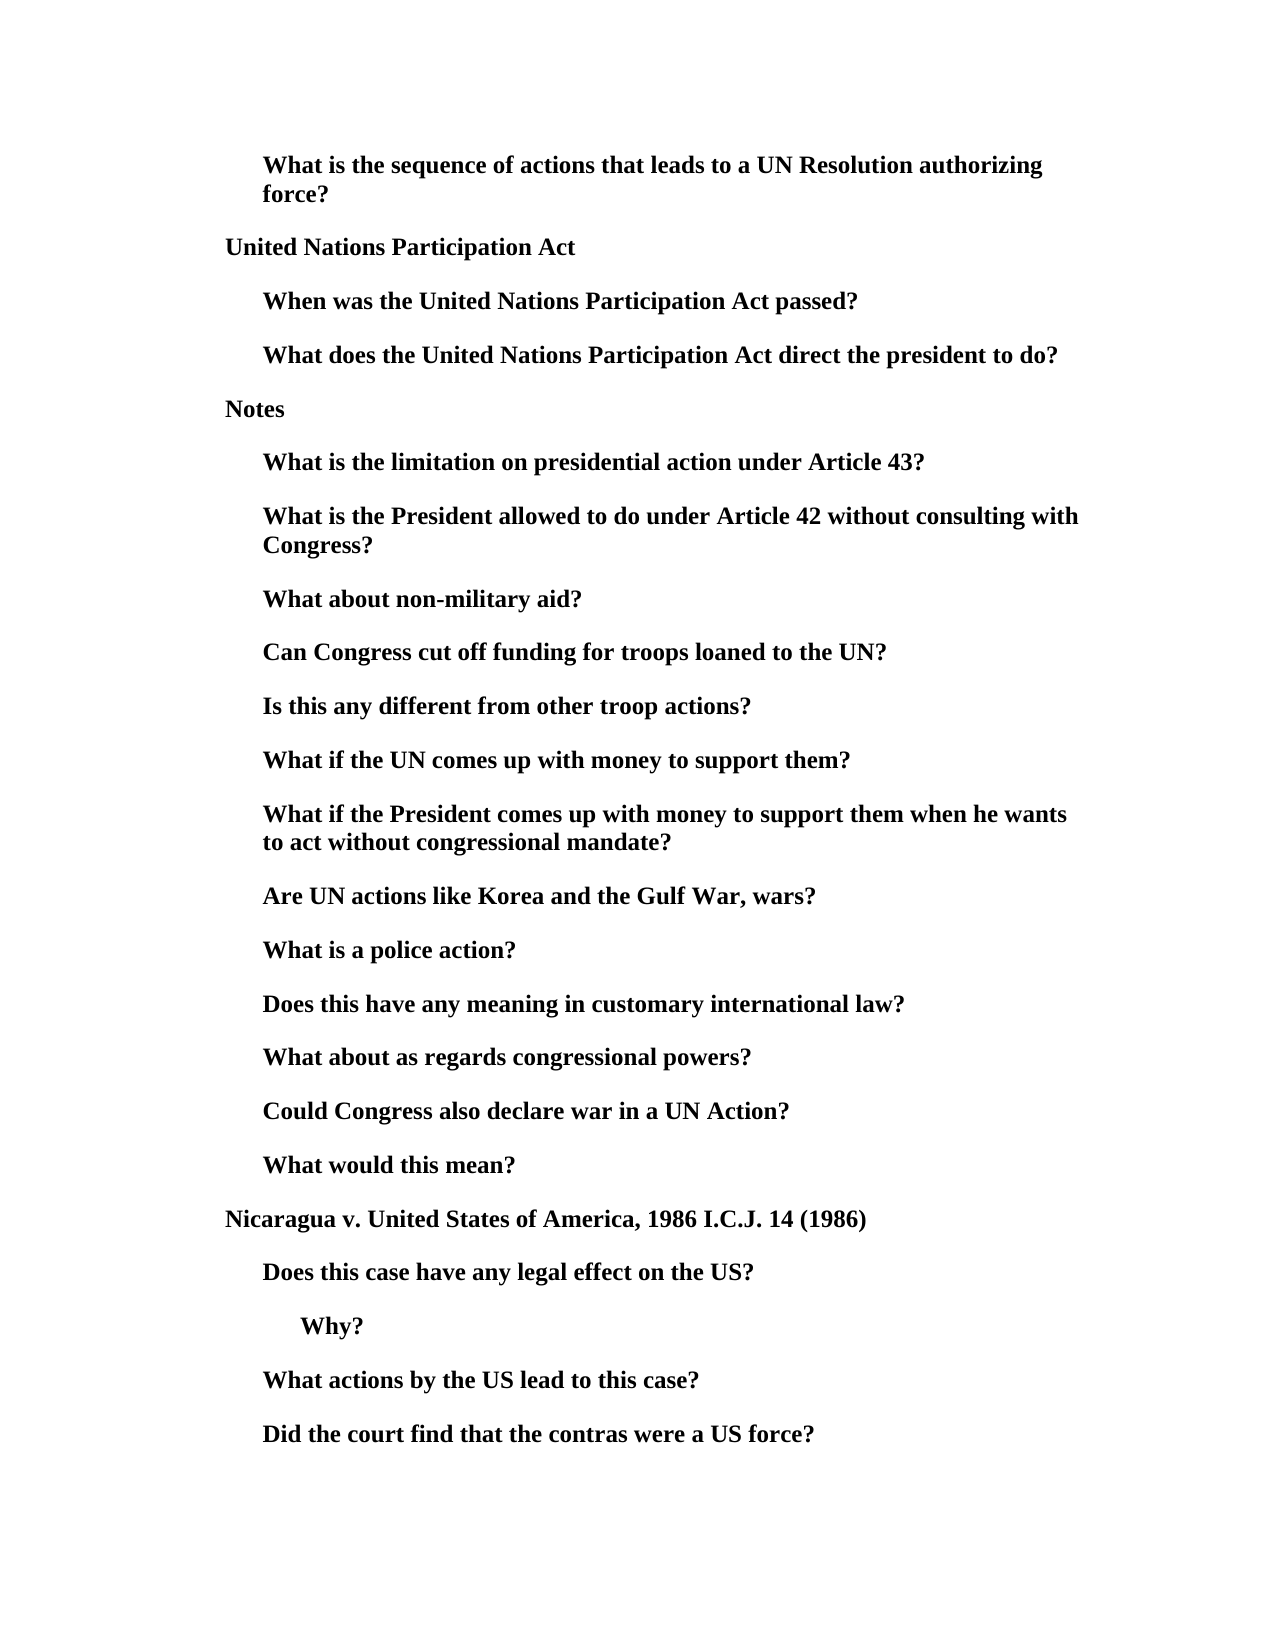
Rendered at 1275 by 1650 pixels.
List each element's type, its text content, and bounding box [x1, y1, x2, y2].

subtitle United Nations Participation Act [225, 232, 1087, 261]
subtitle What would this mean? [262, 1150, 1087, 1179]
subtitle What is the President allowed to do under Article 42 without consulting with Congress? [262, 501, 1087, 559]
subtitle Could Congress also declare war in a UN Action? [262, 1096, 1087, 1125]
subtitle Notes [225, 394, 1087, 422]
subtitle What about as regards congressional powers? [262, 1042, 1087, 1071]
subtitle What if the UN comes up with money to support them? [262, 745, 1087, 774]
subtitle What actions by the US lead to this case? [262, 1365, 1087, 1394]
subtitle What is the limitation on presidential action under Article 43? [262, 447, 1087, 476]
subtitle What is the sequence of actions that leads to a UN Resolution authorizing force? [262, 150, 1087, 207]
subtitle When was the United Nations Participation Act passed? [262, 286, 1087, 315]
subtitle Why? [300, 1311, 1087, 1340]
subtitle What is a police action? [262, 935, 1087, 964]
subtitle Did the court find that the contras were a US force? [262, 1419, 1087, 1447]
subtitle Is this any different from other troop actions? [262, 691, 1087, 720]
subtitle What about non-military aid? [262, 584, 1087, 612]
subtitle Does this have any meaning in customary international law? [262, 989, 1087, 1017]
subtitle Nicaragua v. United States of America, 1986 I.C.J. 14 (1986) [225, 1204, 1087, 1232]
subtitle What if the President comes up with money to support them when he wants to act without congressional mandate? [262, 799, 1087, 856]
subtitle Can Congress cut off funding for troops loaned to the UN? [262, 637, 1087, 666]
subtitle Does this case have any legal effect on the US? [262, 1257, 1087, 1286]
subtitle What does the United Nations Participation Act direct the president to do? [262, 340, 1087, 369]
subtitle Are UN actions like Korea and the Gulf War, wars? [262, 881, 1087, 910]
